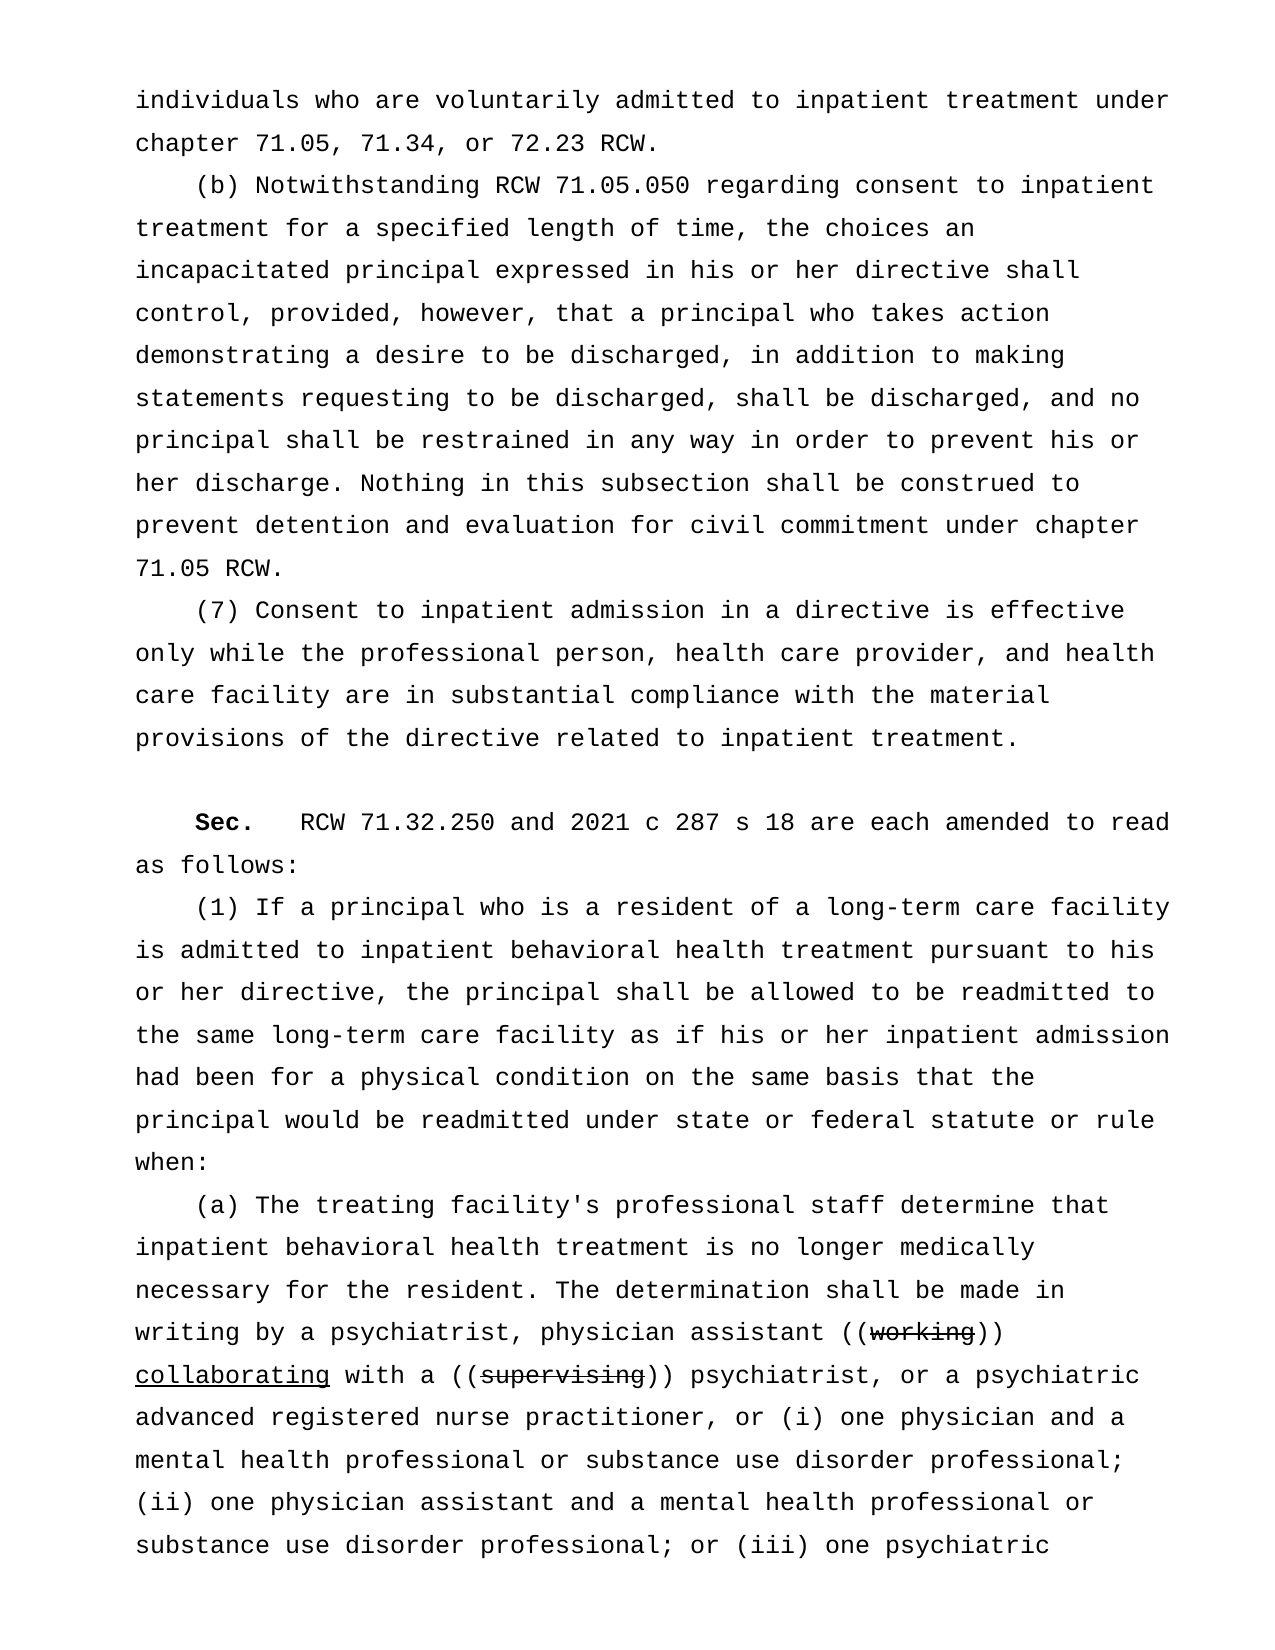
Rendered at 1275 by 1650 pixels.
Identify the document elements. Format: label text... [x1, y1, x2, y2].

text (7) Consent to inpatient admission in a directive is effective only while the professional person, health care provider, and health care facility are in substantial compliance with the material provisions of the directive related to inpatient treatment. [135, 585, 1170, 755]
text (1) If a principal who is a resident of a long-term care facility is admitted to inpatient behavioral health treatment pursuant to his or her directive, the principal shall be allowed to be readmitted to the same long-term care facility as if his or her inpatient admission had been for a physical condition on the same basis that the principal would be readmitted under state or federal statute or rule when: [135, 882, 1170, 1179]
text (b) Notwithstanding RCW 71.05.050 regarding consent to inpatient treatment for a specified length of time, the choices an incapacitated principal expressed in his or her directive shall control, provided, however, that a principal who takes action demonstrating a desire to be discharged, in addition to making statements requesting to be discharged, shall be discharged, and no principal shall be restrained in any way in order to prevent his or her discharge. Nothing in this subsection shall be construed to prevent detention and evaluation for civil commitment under chapter 71.05 RCW. [135, 160, 1170, 585]
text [135, 75, 1170, 160]
text Sec. RCW 71.32.250 and 2021 c 287 s 18 are each amended to read as follows: [135, 797, 1170, 882]
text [135, 1179, 1170, 1562]
